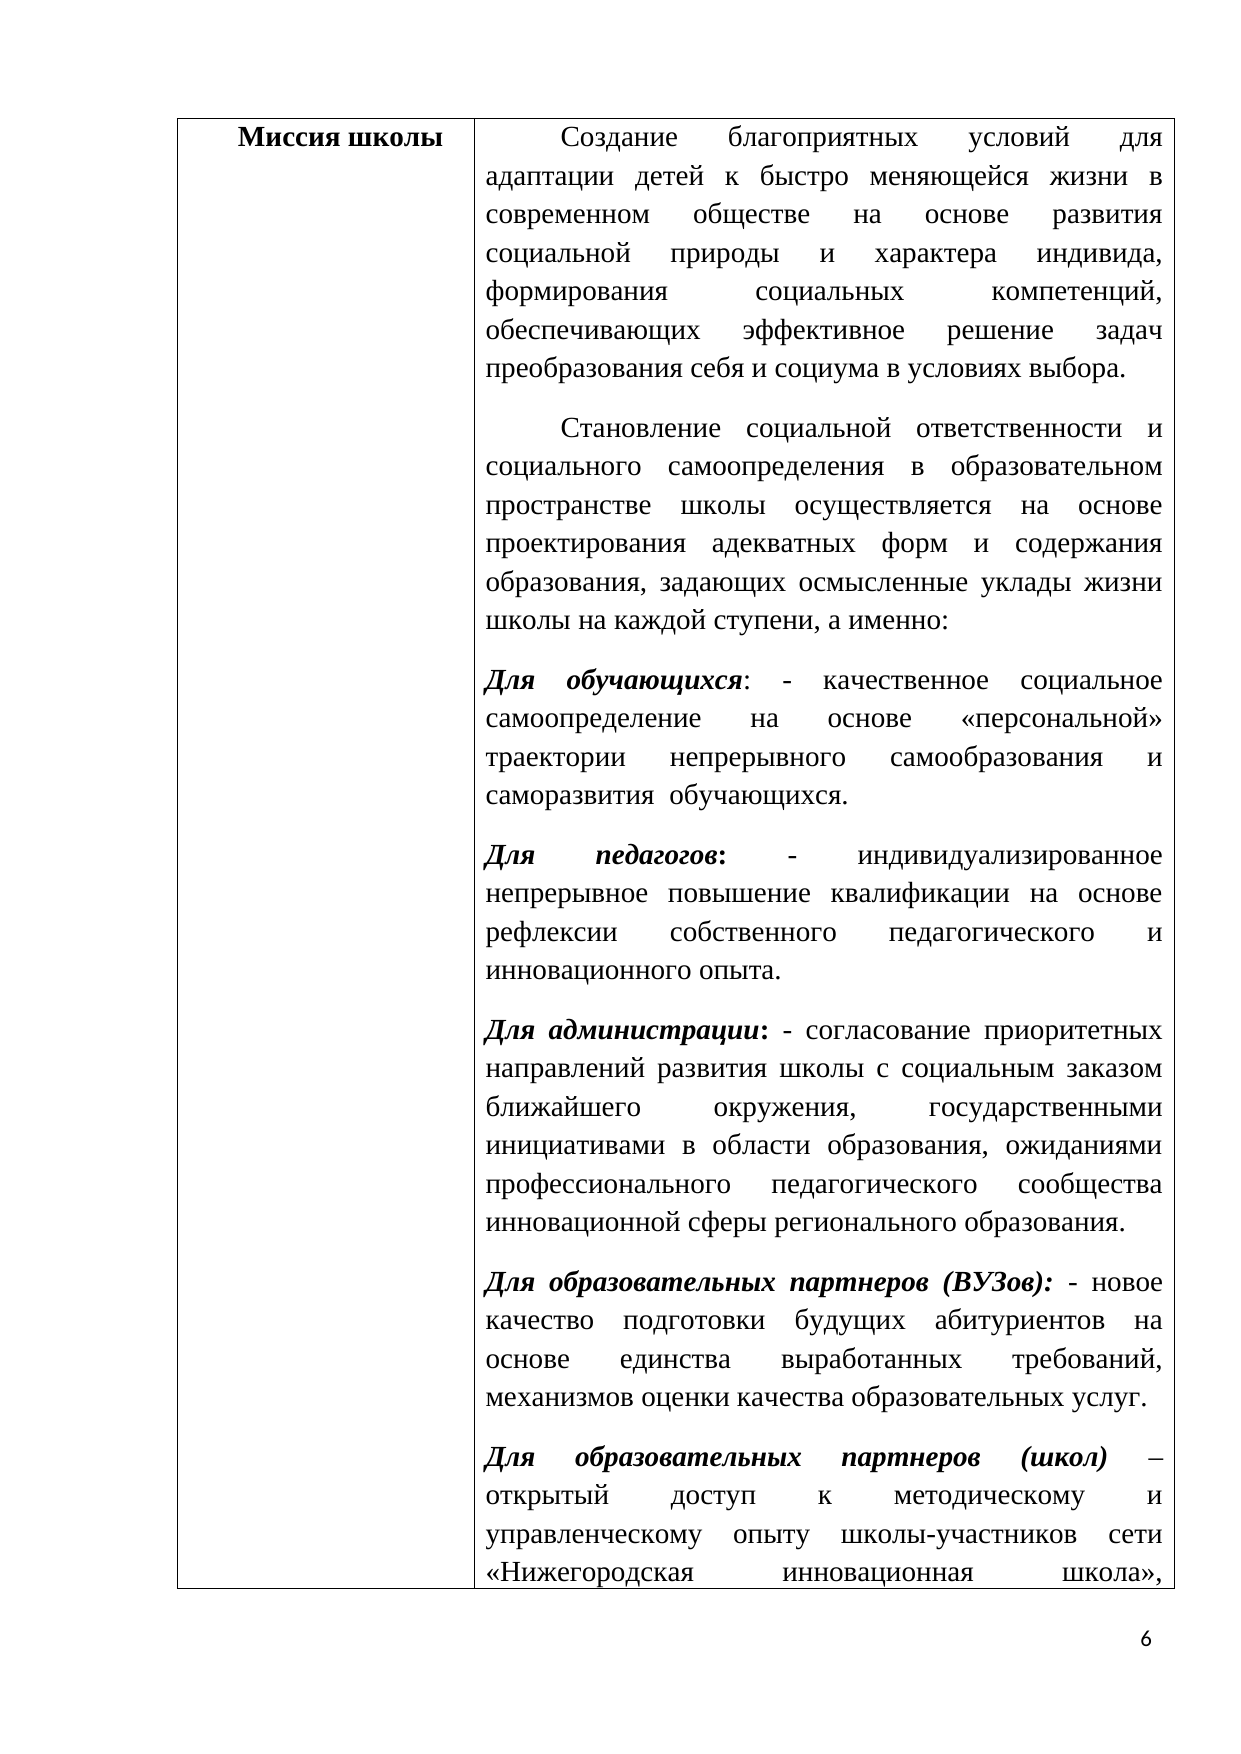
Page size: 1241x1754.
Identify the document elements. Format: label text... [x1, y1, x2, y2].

table_cell Миссия школы [178, 119, 474, 1588]
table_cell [475, 119, 1174, 1588]
